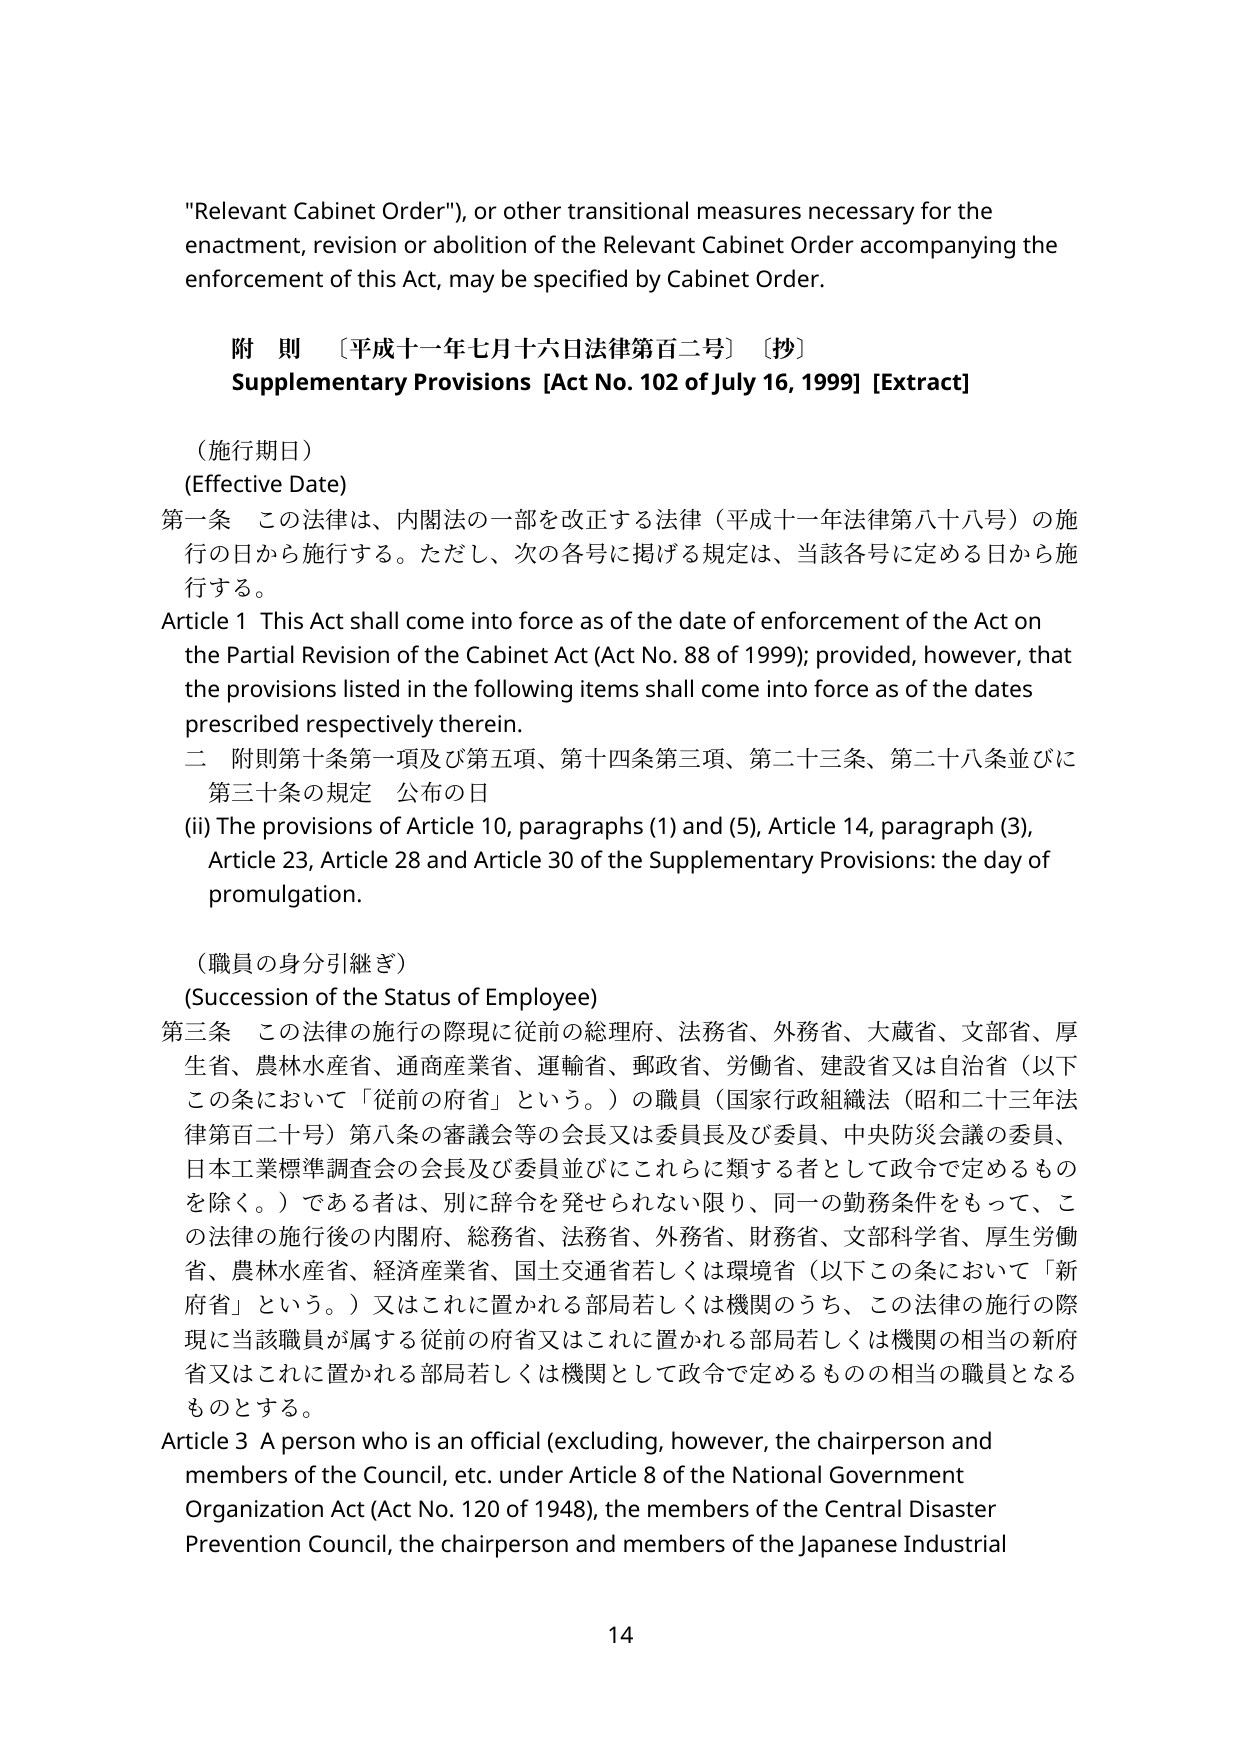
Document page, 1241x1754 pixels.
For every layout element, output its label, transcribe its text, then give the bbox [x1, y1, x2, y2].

text 第一条 この法律は、内閣法の一部を改正する法律（平成十一年法律第八十八号）の施行の日から施行する。ただし、次の各号に掲げる規定は、当該各号に定める日から施行する。 [161, 501, 1079, 604]
text (Succession of the Status of Employee) [184, 979, 1079, 1014]
text 二 附則第十条第一項及び第五項、第十四条第三項、第二十三条、第二十八条並びに第三十条の規定 公布の日 [184, 740, 1079, 809]
text （職員の身分引継ぎ） [184, 945, 1079, 979]
text (ii) The provisions of Article 10, paragraphs (1) and (5), Article 14, paragraph (3), Article 23, Article 28 and Article 30 of the Supplementary Provisions: the day of promulgation. [184, 809, 1079, 911]
text 附 則 〔平成十一年七月十六日法律第百二号〕〔抄〕 [230, 330, 1079, 364]
text (Effective Date) [184, 467, 1079, 501]
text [161, 194, 1079, 296]
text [161, 1424, 1079, 1560]
text Supplementary Provisions [Act No. 102 of July 16, 1999] [Extract] [230, 364, 1079, 399]
text Article 1 This Act shall come into force as of the date of enforcement of the Act on the Partial Revision of the Cabinet Act (Act No. 88 of 1999); provided, however, that the provisions listed in the following items shall come into force as of the dates prescribed respectively therein. [161, 604, 1079, 740]
text （施行期日） [184, 433, 1079, 467]
text 第三条 この法律の施行の際現に従前の総理府、法務省、外務省、大蔵省、文部省、厚生省、農林水産省、通商産業省、運輸省、郵政省、労働省、建設省又は自治省（以下この条において「従前の府省」という。）の職員（国家行政組織法（昭和二十三年法律第百二十号）第八条の審議会等の会長又は委員長及び委員、中央防災会議の委員、日本工業標準調査会の会長及び委員並びにこれらに類する者として政令で定めるものを除く。）である者は、別に辞令を発せられない限り、同一の勤務条件をもって、この法律の施行後の内閣府、総務省、法務省、外務省、財務省、文部科学省、厚生労働省、農林水産省、経済産業省、国土交通省若しくは環境省（以下この条において「新府省」という。）又はこれに置かれる部局若しくは機関のうち、この法律の施行の際現に当該職員が属する従前の府省又はこれに置かれる部局若しくは機関の相当の新府省又はこれに置かれる部局若しくは機関として政令で定めるものの相当の職員となるものとする。 [161, 1014, 1079, 1424]
